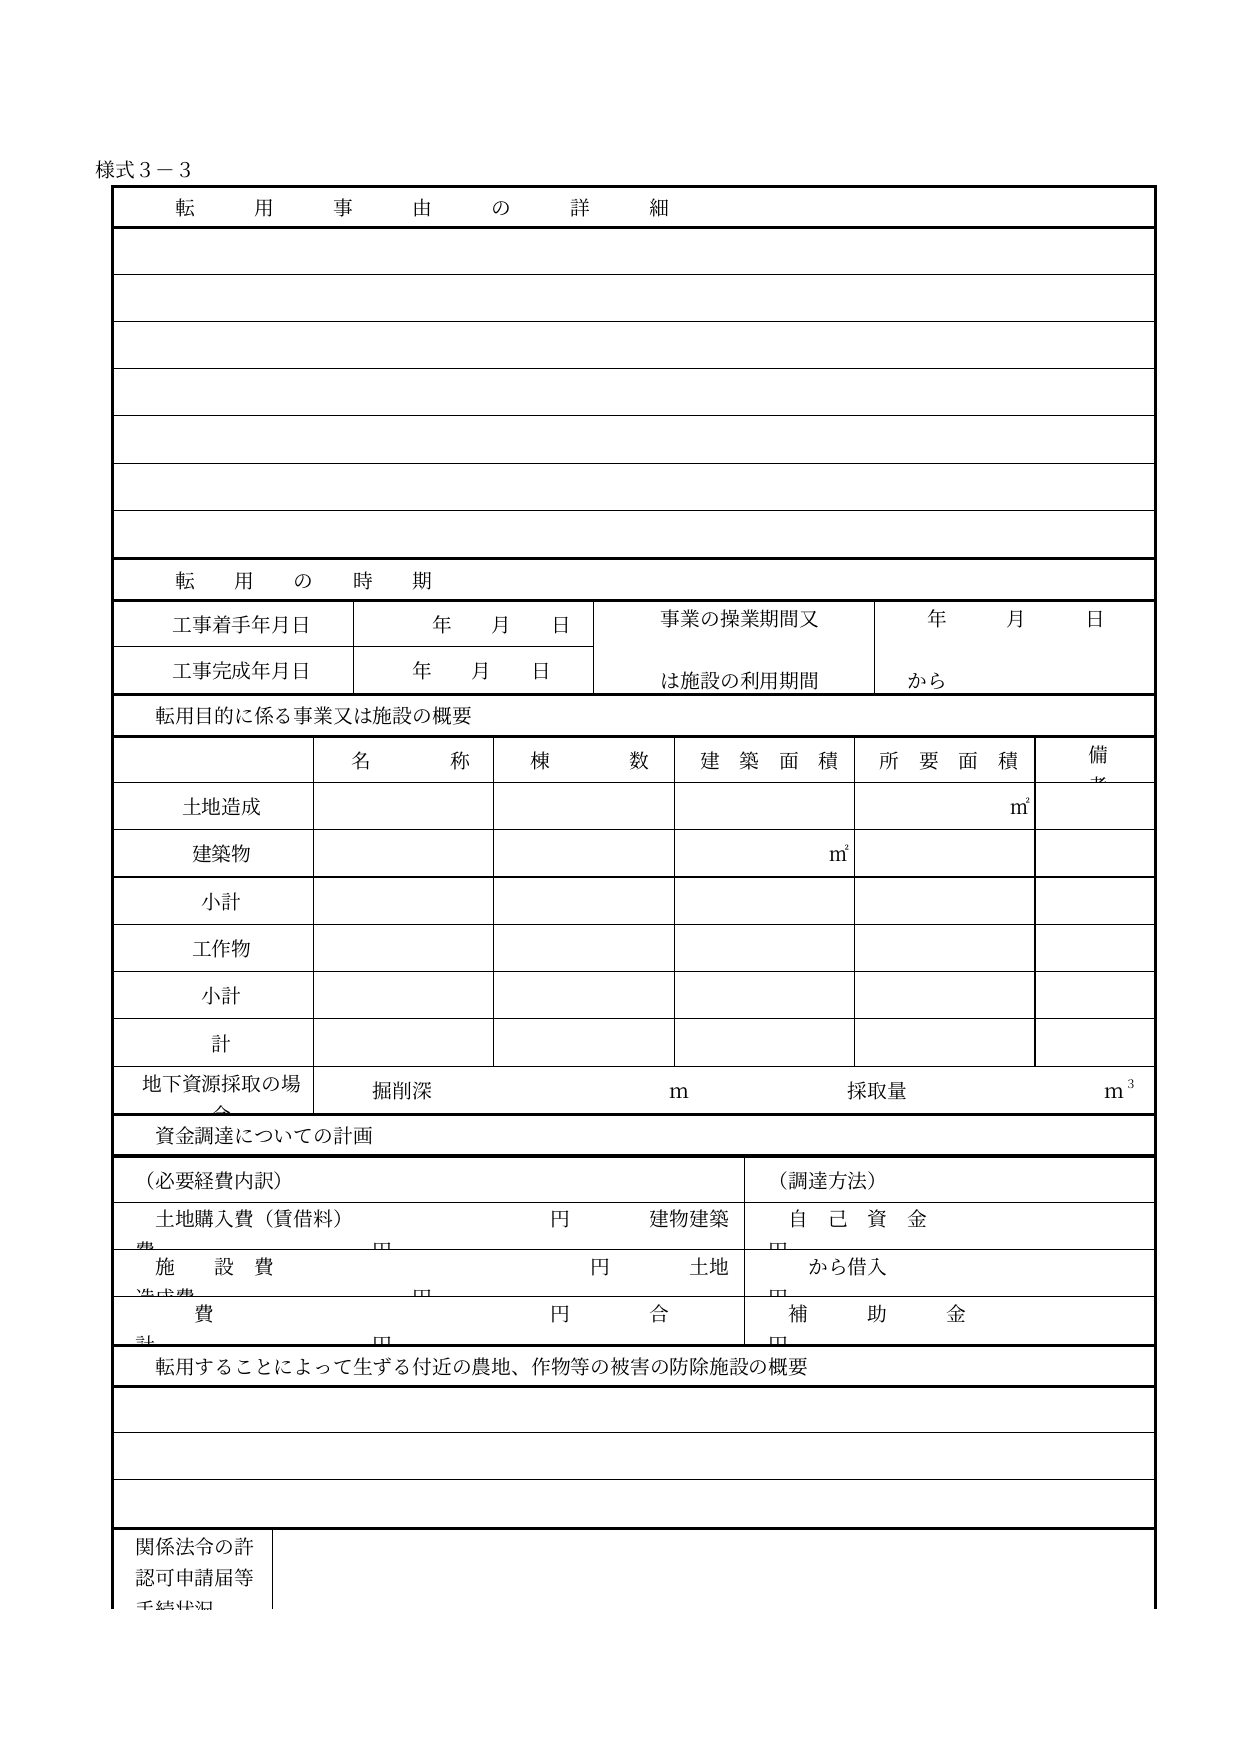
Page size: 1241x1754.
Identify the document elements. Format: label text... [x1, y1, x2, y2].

table_cell 年 月 日 [354, 647, 593, 693]
table_cell [494, 783, 674, 829]
table_cell [314, 783, 493, 829]
table_cell 地下資源採取の場合 [114, 1067, 313, 1113]
table_cell 備 考 [1036, 738, 1154, 782]
table_cell [1036, 925, 1154, 971]
table_cell [855, 1019, 1034, 1066]
table_cell [114, 1433, 1154, 1479]
table_cell 掘削深 ｍ 採取量 ｍ３ [314, 1067, 1154, 1113]
table_cell 土地購入費（賃借料） 円 建物建築費 円 [114, 1203, 744, 1249]
table_cell [675, 925, 854, 971]
table_cell [114, 511, 1154, 557]
table_cell 年 月 日 [354, 602, 593, 646]
table_cell 工事着手年月日 [114, 602, 353, 646]
table_cell [114, 322, 1154, 368]
table_cell 土地造成 [114, 783, 313, 829]
table_cell 費 円 合 計 円 [114, 1297, 744, 1343]
table_cell [314, 878, 493, 924]
table_cell [114, 275, 1154, 321]
table_cell [114, 1388, 1154, 1432]
table_cell 転 用 の 時 期 [114, 560, 1154, 599]
table_cell 事業の操業期間又 は施設の利用期間 [594, 602, 874, 693]
table_cell から借入 円 [745, 1250, 1154, 1296]
table_cell 施 設 費 円 土地造成費 円 [114, 1250, 744, 1296]
table_cell [1036, 830, 1154, 876]
text 様式３－３ [96, 153, 1144, 185]
table_cell [1036, 1019, 1154, 1066]
table_cell [675, 972, 854, 1018]
table_cell [675, 783, 854, 829]
table_cell 棟 数 [494, 738, 674, 782]
table_cell 計 [114, 1019, 313, 1066]
table_cell [494, 972, 674, 1018]
table_cell 名 称 [314, 738, 493, 782]
table_cell [494, 1019, 674, 1066]
table_cell （調達方法） [745, 1158, 1154, 1202]
table_cell 自 己 資 金 円 [745, 1203, 1154, 1249]
table_cell 関係法令の許認可申請届等手続状況 [114, 1530, 272, 1609]
table_cell [494, 878, 674, 924]
table_cell [114, 738, 313, 782]
table_cell 小計 [114, 878, 313, 924]
table_cell [273, 1530, 1154, 1609]
table_cell 転用目的に係る事業又は施設の概要 [114, 696, 1154, 734]
table_cell [314, 830, 493, 876]
table_cell 工作物 [114, 925, 313, 971]
table_cell 建 築 面 積 [675, 738, 854, 782]
table_cell [855, 830, 1034, 876]
table_cell [855, 925, 1034, 971]
table_cell [855, 878, 1034, 924]
table_cell 補 助 金 円 [745, 1297, 1154, 1343]
table_cell 小計 [114, 972, 313, 1018]
table_cell [114, 464, 1154, 510]
table_cell [114, 416, 1154, 463]
table_cell ㎡ [675, 830, 854, 876]
table_cell [1036, 783, 1154, 829]
table_cell [1036, 878, 1154, 924]
table_cell [494, 830, 674, 876]
table_cell 所 要 面 積 [855, 738, 1034, 782]
table_cell [675, 878, 854, 924]
table_cell [1036, 972, 1154, 1018]
table_cell 建築物 [114, 830, 313, 876]
table_cell [855, 972, 1034, 1018]
table_header 転 用 事 由 の 詳 細 [114, 188, 1154, 226]
table_cell [494, 925, 674, 971]
table_cell 工事完成年月日 [114, 647, 353, 693]
table_cell [114, 229, 1154, 273]
table_cell [114, 369, 1154, 415]
table_cell 年 月 日 から 年間 [875, 602, 1154, 693]
table_cell [114, 1480, 1154, 1527]
table_cell [314, 1019, 493, 1066]
table_cell 転用することによって生ずる付近の農地、作物等の被害の防除施設の概要 [114, 1347, 1154, 1385]
table_cell （必要経費内訳） [114, 1158, 744, 1202]
table_cell ㎡ [855, 783, 1034, 829]
table_cell [314, 972, 493, 1018]
table_cell [675, 1019, 854, 1066]
table_cell 資金調達についての計画 [114, 1116, 1154, 1154]
table_cell [314, 925, 493, 971]
